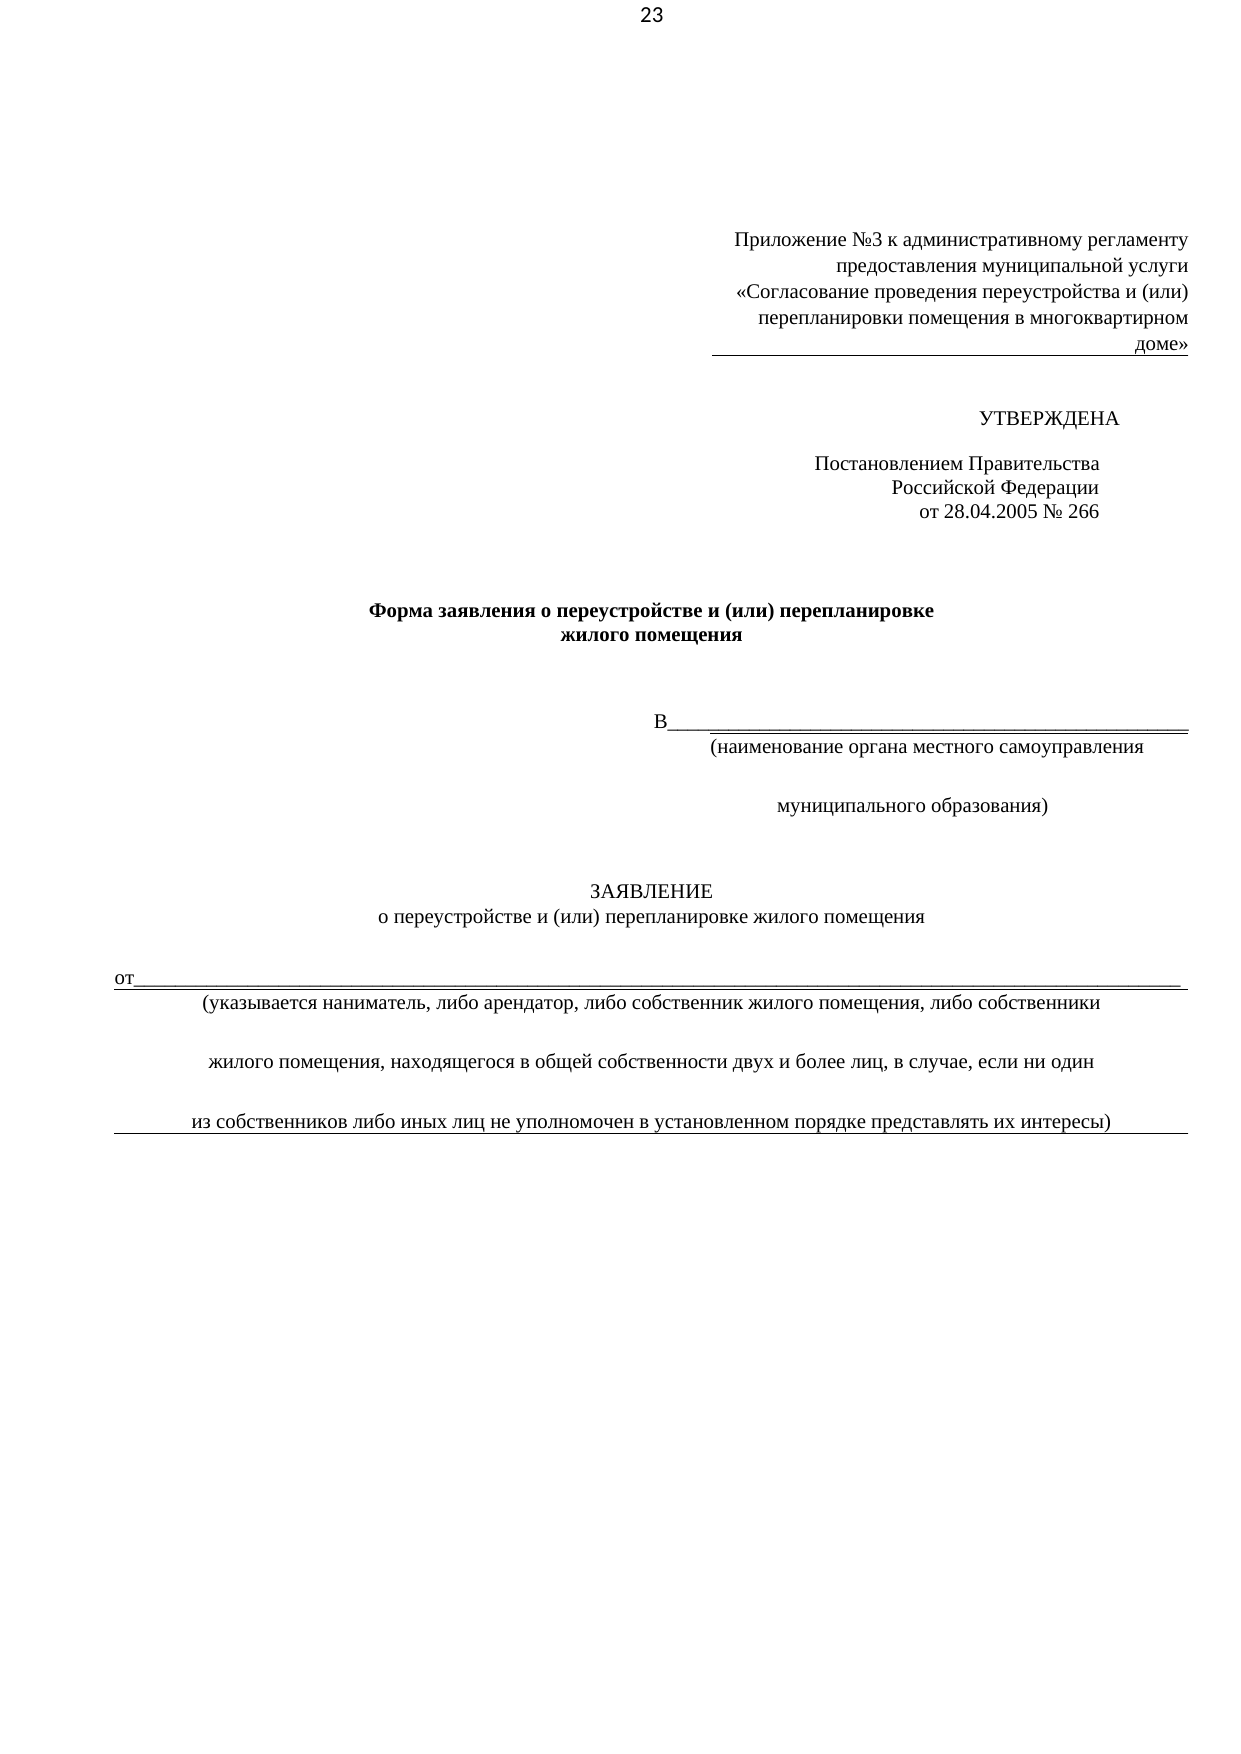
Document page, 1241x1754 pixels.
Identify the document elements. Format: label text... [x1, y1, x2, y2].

text от [114, 965, 1188, 989]
text ЗАЯВЛЕНИЕ [114, 879, 1188, 903]
text Форма заявления о переустройстве и (или) перепланировке жилого помещения [114, 598, 1188, 646]
text В [114, 709, 1188, 733]
text УТВЕРЖДЕНА [114, 406, 1120, 430]
text Российской Федерации [114, 475, 1099, 499]
text Постановлением Правительства [814, 451, 1188, 475]
text о переустройстве и (или) перепланировке жилого помещения [114, 903, 1188, 928]
text Приложение №3 к административному регламенту предоставления муниципальной услуги «Согласование проведения переустройства и (или) перепланировки помещения в многоквартирном доме» [712, 227, 1188, 355]
text (наименование органа местного самоуправления муниципального образования) [710, 734, 1188, 817]
text от 28.04.2005 № 266 [114, 499, 1099, 523]
text (указывается наниматель, либо арендатор, либо собственник жилого помещения, либо собственники жилого помещения, находящегося в общей собственности двух и более лиц, в случае, если ни один из собственников либо иных лиц не уполномочен в установленном порядке представлять их интересы) [114, 990, 1188, 1133]
